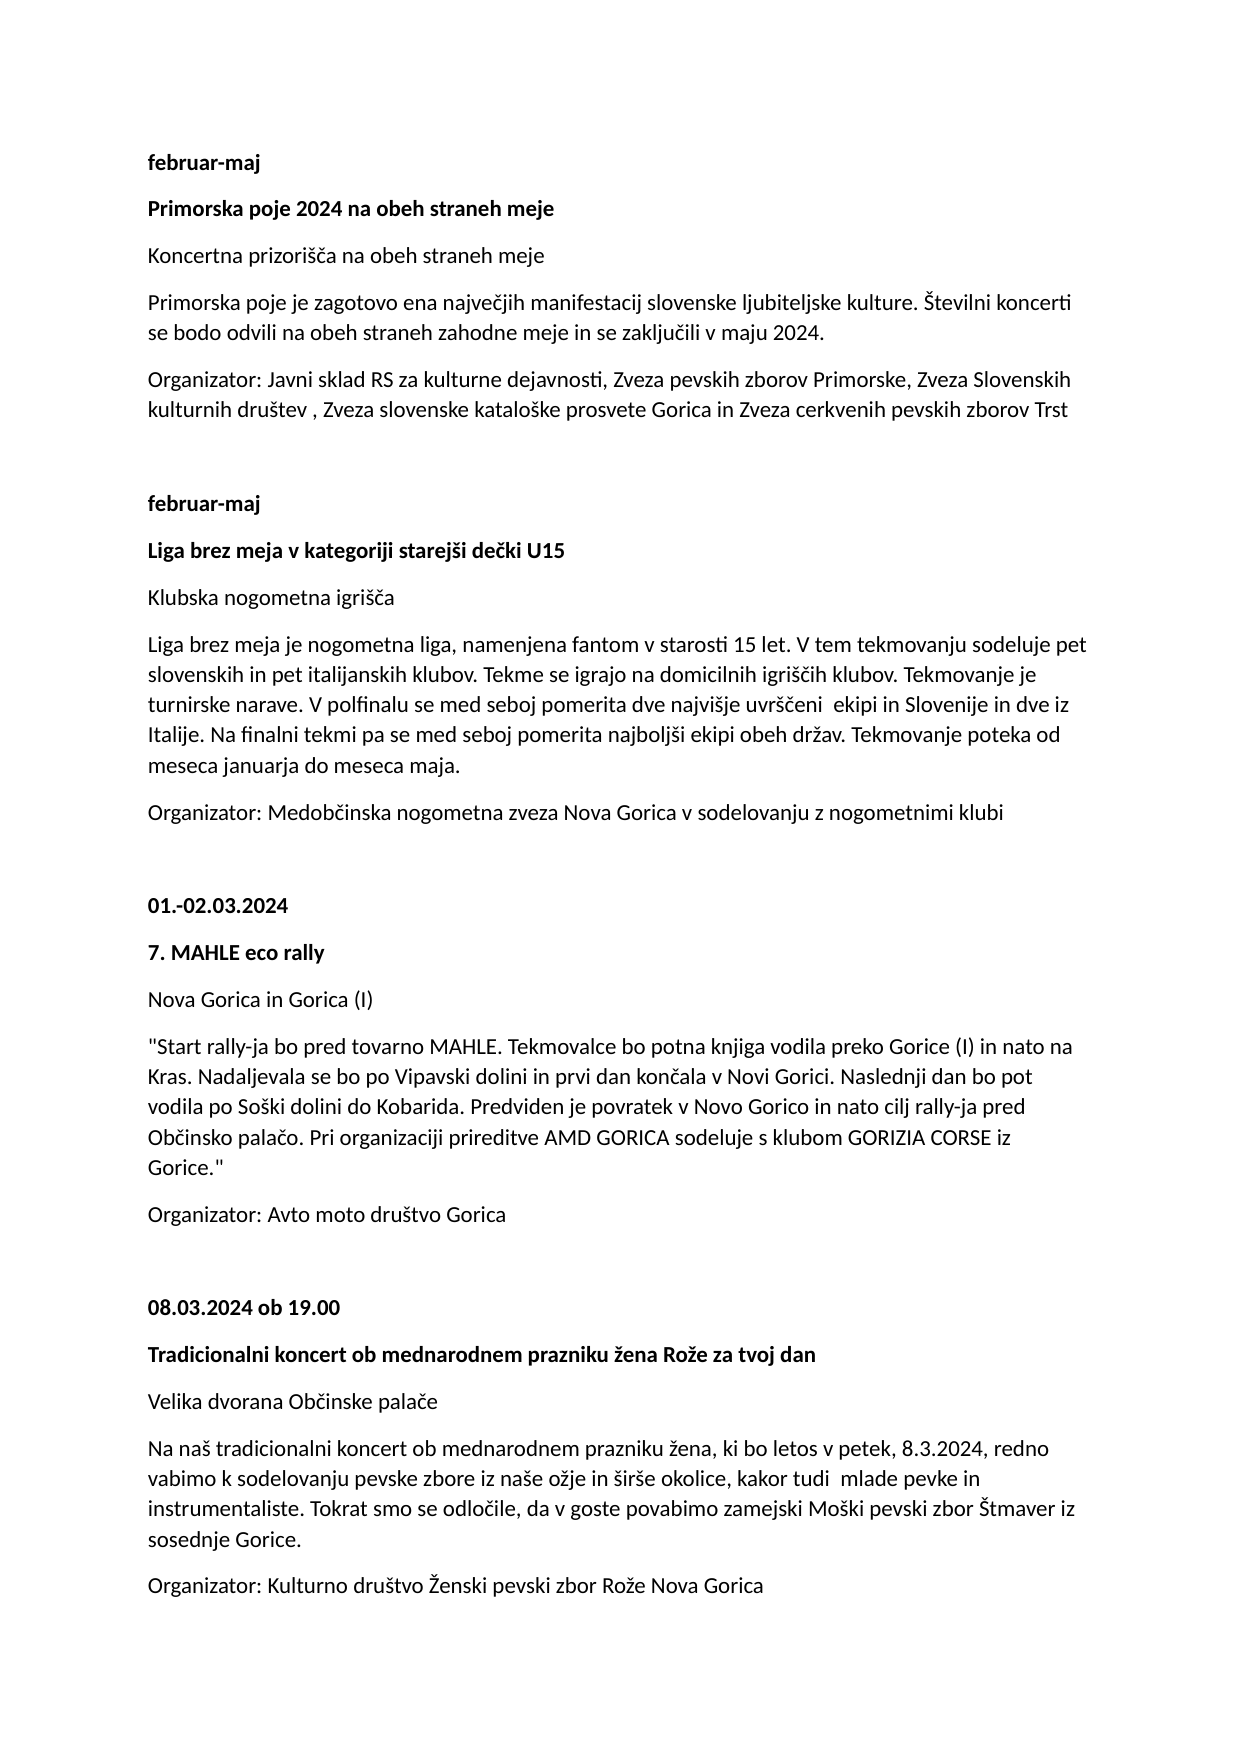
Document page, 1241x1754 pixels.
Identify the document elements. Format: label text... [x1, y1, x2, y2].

text Organizator: Avto moto društvo Gorica [148, 1200, 1093, 1228]
text Liga brez meja v kategoriji starejši dečki U15 [148, 536, 1093, 564]
text Primorska poje 2024 na obeh straneh meje [148, 194, 1093, 222]
text Organizator: Javni sklad RS za kulturne dejavnosti, Zveza pevskih zborov Primorske, Zveza Slovenskih kulturnih društev , Zveza slovenske kataloške prosvete Gorica in Zveza cerkvenih pevskih zborov Trst [148, 365, 1093, 423]
text 7. MAHLE eco rally [148, 938, 1093, 966]
text Velika dvorana Občinske palače [148, 1387, 1093, 1415]
text februar-maj [148, 148, 1093, 176]
text Nova Gorica in Gorica (I) [148, 985, 1093, 1013]
text Liga brez meja je nogometna liga, namenjena fantom v starosti 15 let. V tem tekmovanju sodeluje pet slovenskih in pet italijanskih klubov. Tekme se igrajo na domicilnih igriščih klubov. Tekmovanje je turnirske narave. V polfinalu se med seboj pomerita dve najvišje uvrščeni ekipi in Slovenije in dve iz Italije. Na finalni tekmi pa se med seboj pomerita najboljši ekipi obeh držav. Tekmovanje poteka od meseca januarja do meseca maja. [148, 630, 1093, 779]
text 01.-02.03.2024 [148, 891, 1093, 919]
text Organizator: Medobčinska nogometna zveza Nova Gorica v sodelovanju z nogometnimi klubi [148, 798, 1093, 826]
text februar-maj [148, 489, 1093, 517]
text Koncertna prizorišča na obeh straneh meje [148, 241, 1093, 269]
text "Start rally-ja bo pred tovarno MAHLE. Tekmovalce bo potna knjiga vodila preko Gorice (I) in nato na Kras. Nadaljevala se bo po Vipavski dolini in prvi dan končala v Novi Gorici. Naslednji dan bo pot vodila po Soški dolini do Kobarida. Predviden je povratek v Novo Gorico in nato cilj rally-ja pred Občinsko palačo. Pri organizaciji prireditve AMD GORICA sodeluje s klubom GORIZIA CORSE iz Gorice." [148, 1032, 1093, 1181]
text Organizator: Kulturno društvo Ženski pevski zbor Rože Nova Gorica [148, 1572, 1093, 1599]
text Primorska poje je zagotovo ena največjih manifestacij slovenske ljubiteljske kulture. Številni koncerti se bodo odvili na obeh straneh zahodne meje in se zaključili v maju 2024. [148, 288, 1093, 346]
text Tradicionalni koncert ob mednarodnem prazniku žena Rože za tvoj dan [148, 1340, 1093, 1368]
text 08.03.2024 ob 19.00 [148, 1293, 1093, 1321]
text Klubska nogometna igrišča [148, 583, 1093, 611]
text Na naš tradicionalni koncert ob mednarodnem prazniku žena, ki bo letos v petek, 8.3.2024, redno vabimo k sodelovanju pevske zbore iz naše ožje in širše okolice, kakor tudi mlade pevke in instrumentaliste. Tokrat smo se odločile, da v goste povabimo zamejski Moški pevski zbor Štmaver iz sosednje Gorice. [148, 1434, 1093, 1553]
